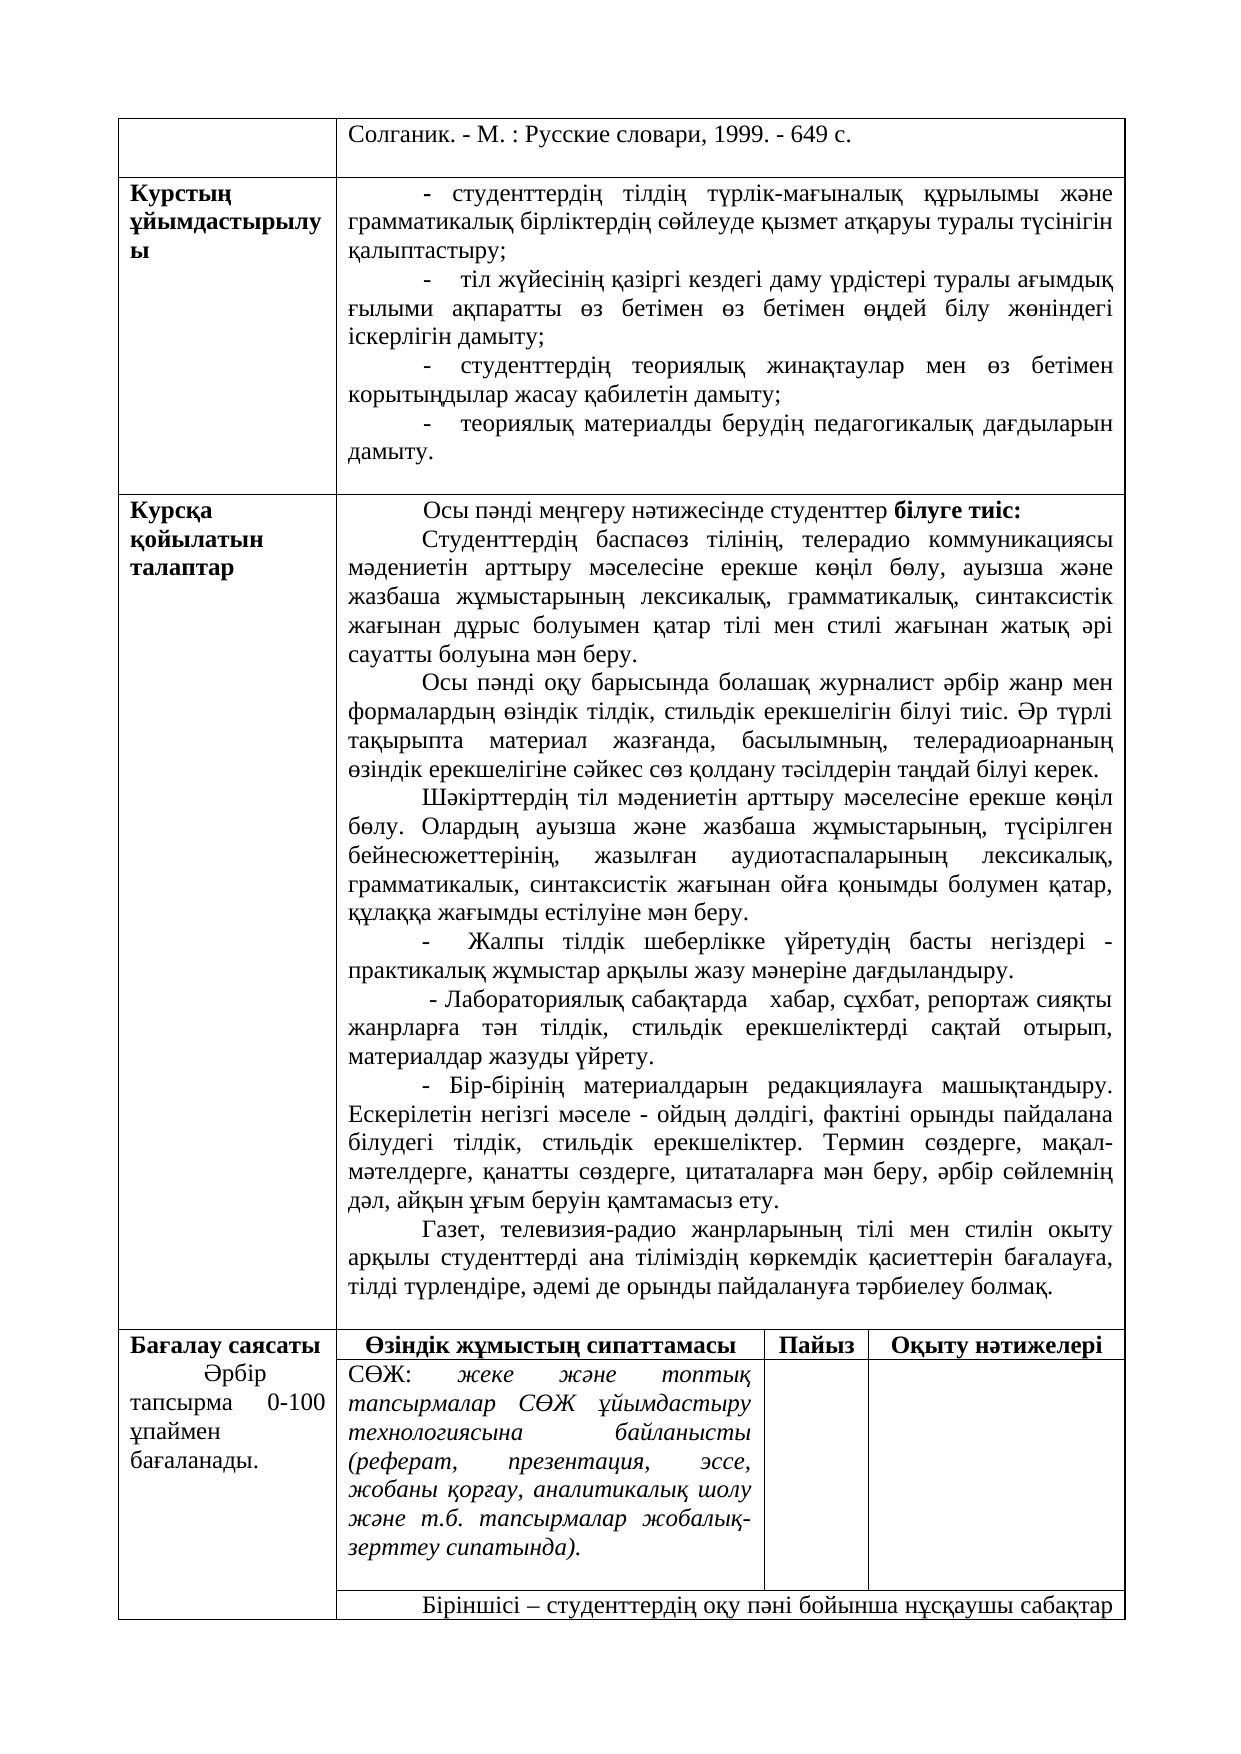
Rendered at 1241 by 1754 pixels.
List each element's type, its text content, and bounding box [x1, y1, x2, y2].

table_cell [337, 119, 1124, 177]
table_cell Курсқа қойылатын талаптар [119, 495, 336, 1329]
table_cell - студенттердің тілдің түрлік-мағыналық құрылымы және грамматикалық бірліктердің сөйлеуде қызмет атқаруы туралы түсінігін қалыптастыру; тіл жүйесінің қазіргі кездегі даму үрдістері туралы ағымдық ғылыми ақпаратты өз бетімен өз бетімен өңдей білу жөніндегі іскерлігін дамыту; студенттердің теориялық жинақтаулар мен өз бетімен корытыңдылар жасау қабилетін дамыту; теориялық материалды берудің педагогикалық дағдыларын дамыту. [337, 178, 1124, 494]
table_cell Пайыз [765, 1330, 868, 1358]
table_cell СӨЖ: жеке және топтық тапсырмалар СӨЖ ұйымдастыру технологиясына байланысты (реферат, презентация, эссе, жобаны қорғау, аналитикалық шолу және т.б. тапсырмалар жобалық-зерттеу сипатында). [337, 1360, 764, 1589]
table_cell Оқыту нәтижелері [869, 1330, 1124, 1358]
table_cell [337, 1591, 1124, 1619]
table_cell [119, 119, 336, 177]
table_cell Осы пәнді меңгеру нәтижесінде студенттер білуге тиіс: Студенттердің баспасөз тілінің, телерадио коммуникациясы мәдениетін арттыру мәселесіне ерекше көңіл бөлу, ауызша және жазбаша жұмыстарының лексикалық, грамматикалық, синтаксистік жағынан дұрыс болуымен қатар тілі мен стилі жағынан жатық әрі сауатты болуына мән беру. Осы пәнді оқу барысында болашақ журналист әрбір жанр мен формалардың өзіндік тілдік, стильдік ерекшелігін білуі тиіс. Әр түрлі тақырыпта материал жазғанда, басылымның, телерадиоарнаның өзіндік ерекшелігіне сәйкес сөз қолдану тәсілдерін таңдай білуі керек. Шәкірттердің тіл мәдениетін арттыру мәселесіне ерекше көңіл бөлу. Олардың ауызша және жазбаша жұмыстарының, түсірілген бейнесюжеттерінің, жазылған аудиотаспаларының лексикалық, грамматикалык, синтаксистік жағынан ойға қонымды болумен қатар, құлаққа жағымды естілуіне мән беру. - Жалпы тілдік шеберлікке үйретудің басты негіздері - практикалық жұмыстар арқылы жазу мәнеріне дағдыландыру. - Лабораториялық сабақтарда хабар, сұхбат, репортаж сияқты жанрларға тән тілдік, стильдік ерекшеліктерді сақтай отырып, материалдар жазуды үйрету. - Бір-бірінің материалдарын редакциялауға машықтандыру. Ескерілетін негізгі мәселе - ойдың дәлдігі, фактіні орынды пайдалана білудегі тілдік, стильдік ерекшеліктер. Термин сөздерге, мақал-мәтелдерге, қанатты сөздерге, цитаталарға мән беру, әрбір сөйлемнің дәл, айқын ұғым беруін қамтамасыз ету. Газет, телевизия-радио жанрларының тілі мен стилін окыту арқылы студенттерді ана тіліміздің көркемдік қасиеттерін бағалауға, тілді түрлендіре, әдемі де орынды пайдалануға тәрбиелеу болмақ. [337, 495, 1124, 1329]
table_cell [765, 1360, 868, 1589]
table_cell Өзіндік жұмыстың сипаттамасы [337, 1330, 764, 1358]
table_cell Курстың ұйымдастырылуы [119, 178, 336, 494]
table_cell [869, 1360, 1124, 1589]
table_cell Бағалау саясаты Әрбір тапсырма 0-100 ұпаймен бағаланады. [119, 1330, 336, 1619]
